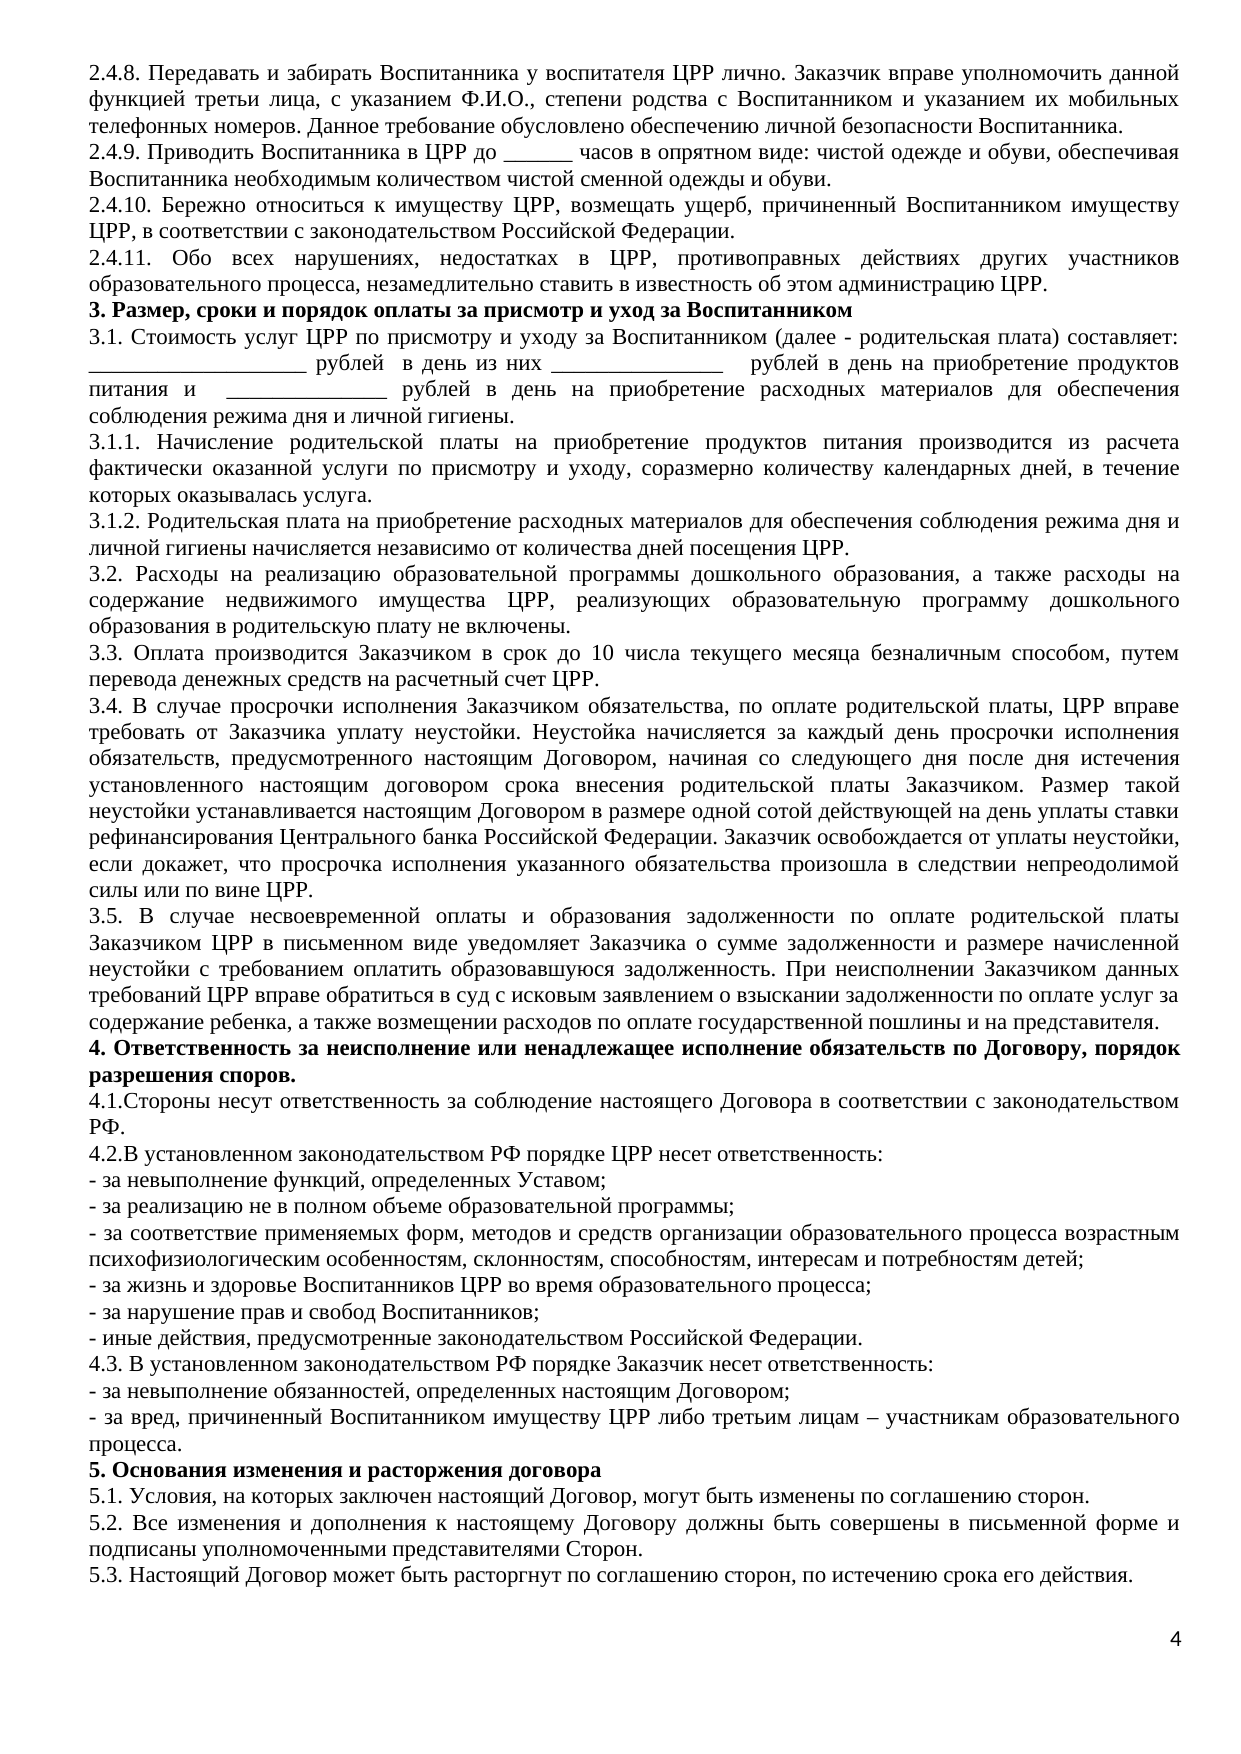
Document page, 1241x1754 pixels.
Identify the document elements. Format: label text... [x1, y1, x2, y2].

text 3. Размер, сроки и порядок оплаты за присмотр и уход за Воспитанником [89, 296, 1181, 323]
text 3.1.1. Начисление родительской платы на приобретение продуктов питания производится из расчета фактически оказанной услуги по присмотру и уходу, соразмерно количеству календарных дней, в течение которых оказывалась услуга. [89, 428, 1181, 507]
text 5.3. Настоящий Договор может быть расторгнут по соглашению сторон, по истечению срока его действия. [89, 1561, 1181, 1588]
text 4.1.Стороны несут ответственность за соблюдение настоящего Договора в соответствии с законодательством РФ. [89, 1087, 1181, 1140]
text 3.3. Оплата производится Заказчиком в срок до 10 числа текущего месяца безналичным способом, путем перевода денежных средств на расчетный счет ЦРР. [89, 639, 1181, 692]
text 4.2.В установленном законодательством РФ порядке ЦРР несет ответственность: [89, 1140, 1181, 1166]
text 2.4.10. Бережно относиться к имуществу ЦРР, возмещать ущерб, причиненный Воспитанником имуществу ЦРР, в соответствии с законодательством Российской Федерации. [89, 191, 1181, 244]
text 3.1.2. Родительская плата на приобретение расходных материалов для обеспечения соблюдения режима дня и личной гигиены начисляется независимо от количества дней посещения ЦРР. [89, 507, 1181, 560]
text - за жизнь и здоровье Воспитанников ЦРР во время образовательного процесса; [89, 1271, 1181, 1298]
text 2.4.9. Приводить Воспитанника в ЦРР до ______ часов в опрятном виде: чистой одежде и обуви, обеспечивая Воспитанника необходимым количеством чистой сменной одежды и обуви. [89, 138, 1181, 191]
text 3.1. Стоимость услуг ЦРР по присмотру и уходу за Воспитанником (далее - родительская плата) составляет: ___________________ рублей в день из них _______________ рублей в день на приобретение продуктов питания и ______________ рублей в день на приобретение расходных материалов для обеспечения соблюдения режима дня и личной гигиены. [89, 323, 1181, 428]
text - за невыполнение обязанностей, определенных настоящим Договором; [89, 1377, 1181, 1403]
text 5.2. Все изменения и дополнения к настоящему Договору должны быть совершены в письменной форме и подписаны уполномоченными представителями Сторон. [89, 1509, 1181, 1561]
text - за реализацию не в полном объеме образовательной программы; [89, 1192, 1181, 1219]
text - иные действия, предусмотренные законодательством Российской Федерации. [89, 1324, 1181, 1351]
text 2.4.8. Передавать и забирать Воспитанника у воспитателя ЦРР лично. Заказчик вправе уполномочить данной функцией третьи лица, с указанием Ф.И.О., степени родства с Воспитанником и указанием их мобильных телефонных номеров. Данное требование обусловлено обеспечению личной безопасности Воспитанника. [89, 59, 1181, 138]
text 3.4. В случае просрочки исполнения Заказчиком обязательства, по оплате родительской платы, ЦРР вправе требовать от Заказчика уплату неустойки. Неустойка начисляется за каждый день просрочки исполнения обязательств, предусмотренного настоящим Договором, начиная со следующего дня после дня истечения установленного настоящим договором срока внесения родительской платы Заказчиком. Размер такой неустойки устанавливается настоящим Договором в размере одной сотой действующей на день уплаты ставки рефинансирования Центрального банка Российской Федерации. Заказчик освобождается от уплаты неустойки, если докажет, что просрочка исполнения указанного обязательства произошла в следствии непреодолимой силы или по вине ЦРР. [89, 692, 1181, 902]
text - за невыполнение функций, определенных Уставом; [89, 1166, 1181, 1192]
text - за нарушение прав и свобод Воспитанников; [89, 1298, 1181, 1324]
text 4. Ответственность за неисполнение или ненадлежащее исполнение обязательств по Договору, порядок разрешения споров. [89, 1034, 1181, 1087]
text - за соответствие применяемых форм, методов и средств организации образовательного процесса возрастным психофизиологическим особенностям, склонностям, способностям, интересам и потребностям детей; [89, 1219, 1181, 1271]
text 3.5. В случае несвоевременной оплаты и образования задолженности по оплате родительской платы Заказчиком ЦРР в письменном виде уведомляет Заказчика о сумме задолженности и размере начисленной неустойки с требованием оплатить образовавшуюся задолженность. При неисполнении Заказчиком данных требований ЦРР вправе обратиться в суд с исковым заявлением о взыскании задолженности по оплате услуг за содержание ребенка, а также возмещении расходов по оплате государственной пошлины и на представителя. [89, 902, 1181, 1034]
text 4.3. В установленном законодательством РФ порядке Заказчик несет ответственность: [89, 1351, 1181, 1377]
text 5. Основания изменения и расторжения договора [89, 1456, 1181, 1482]
text 3.2. Расходы на реализацию образовательной программы дошкольного образования, а также расходы на содержание недвижимого имущества ЦРР, реализующих образовательную программу дошкольного образования в родительскую плату не включены. [89, 560, 1181, 639]
text - за вред, причиненный Воспитанником имуществу ЦРР либо третьим лицам – участникам образовательного процесса. [89, 1403, 1181, 1456]
text 2.4.11. Обо всех нарушениях, недостатках в ЦРР, противоправных действиях других участников образовательного процесса, незамедлительно ставить в известность об этом администрацию ЦРР. [89, 244, 1181, 296]
text 5.1. Условия, на которых заключен настоящий Договор, могут быть изменены по соглашению сторон. [89, 1482, 1181, 1509]
